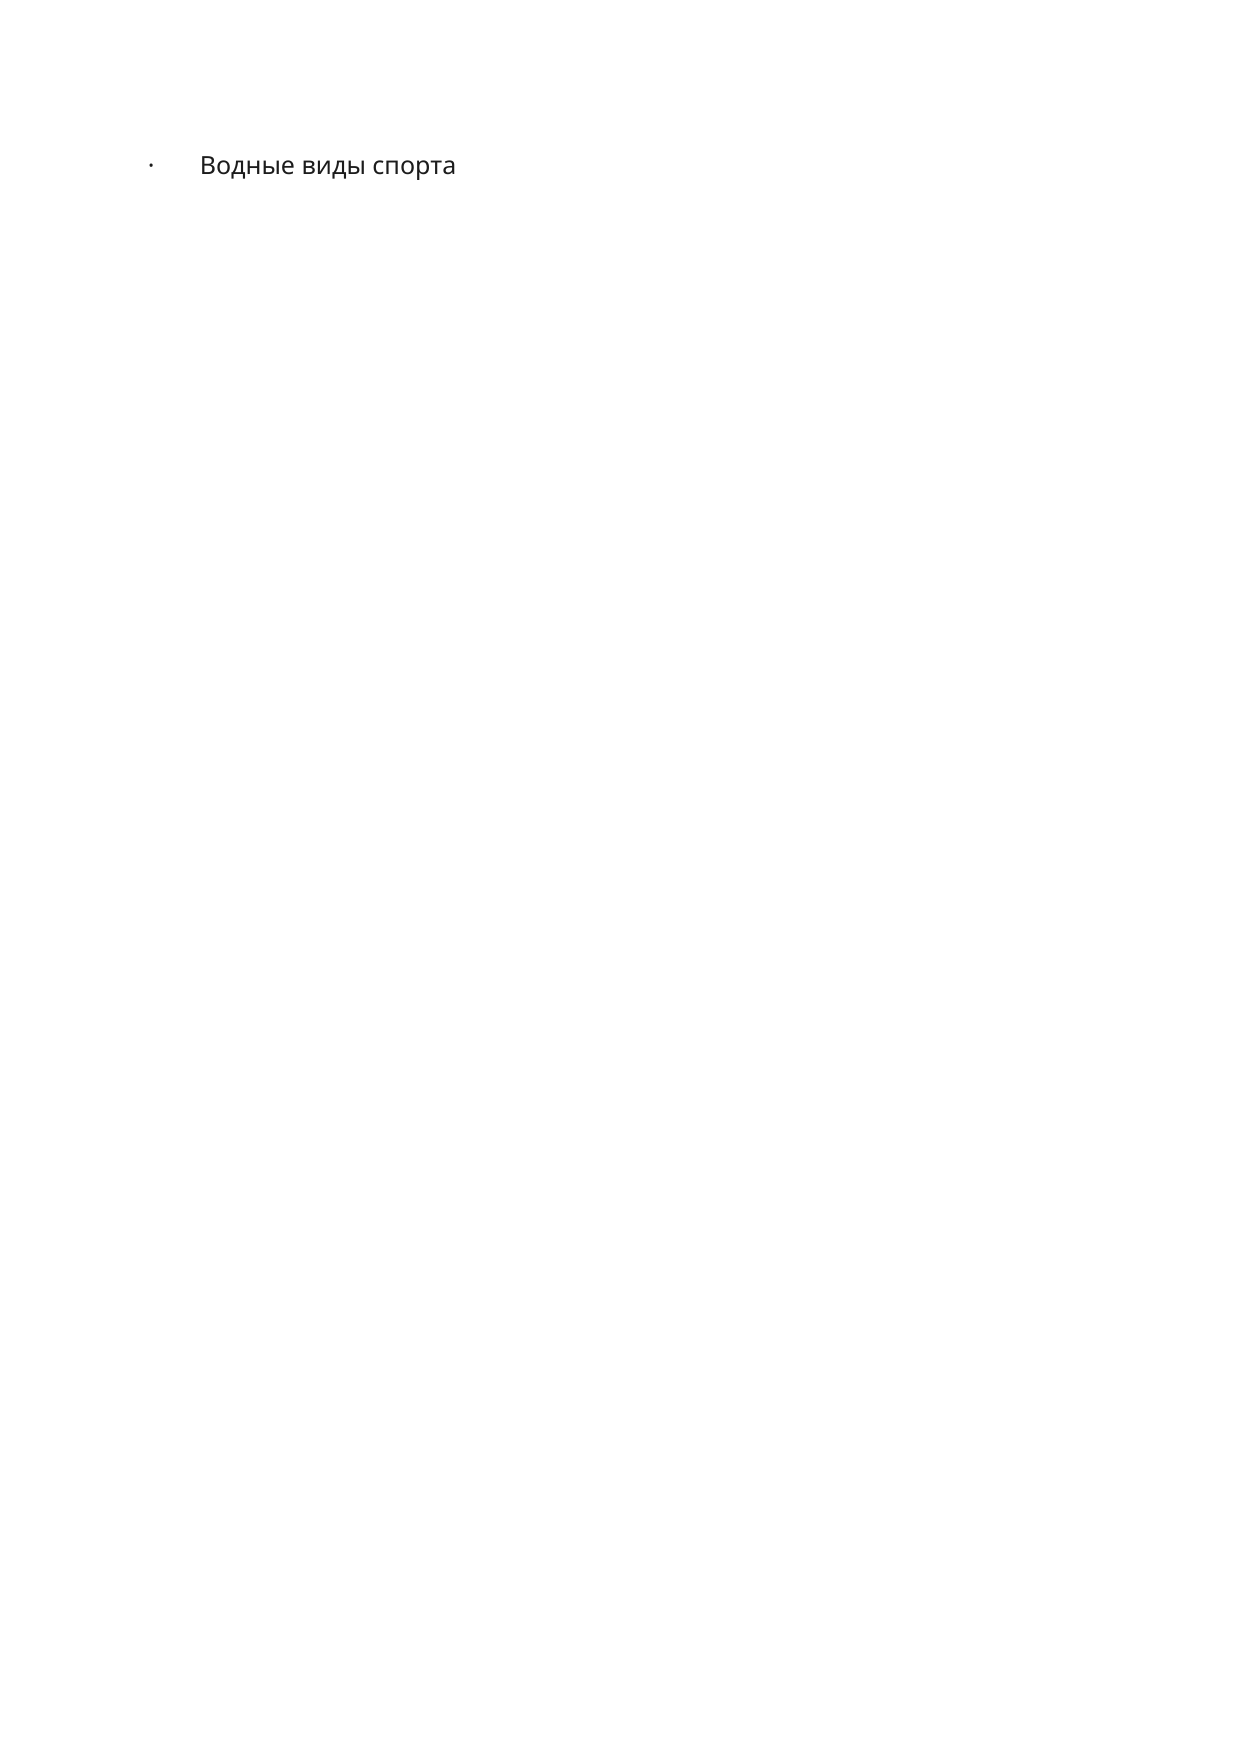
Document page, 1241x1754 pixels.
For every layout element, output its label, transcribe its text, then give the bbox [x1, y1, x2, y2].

text · Водные виды спорта [148, 148, 1093, 182]
